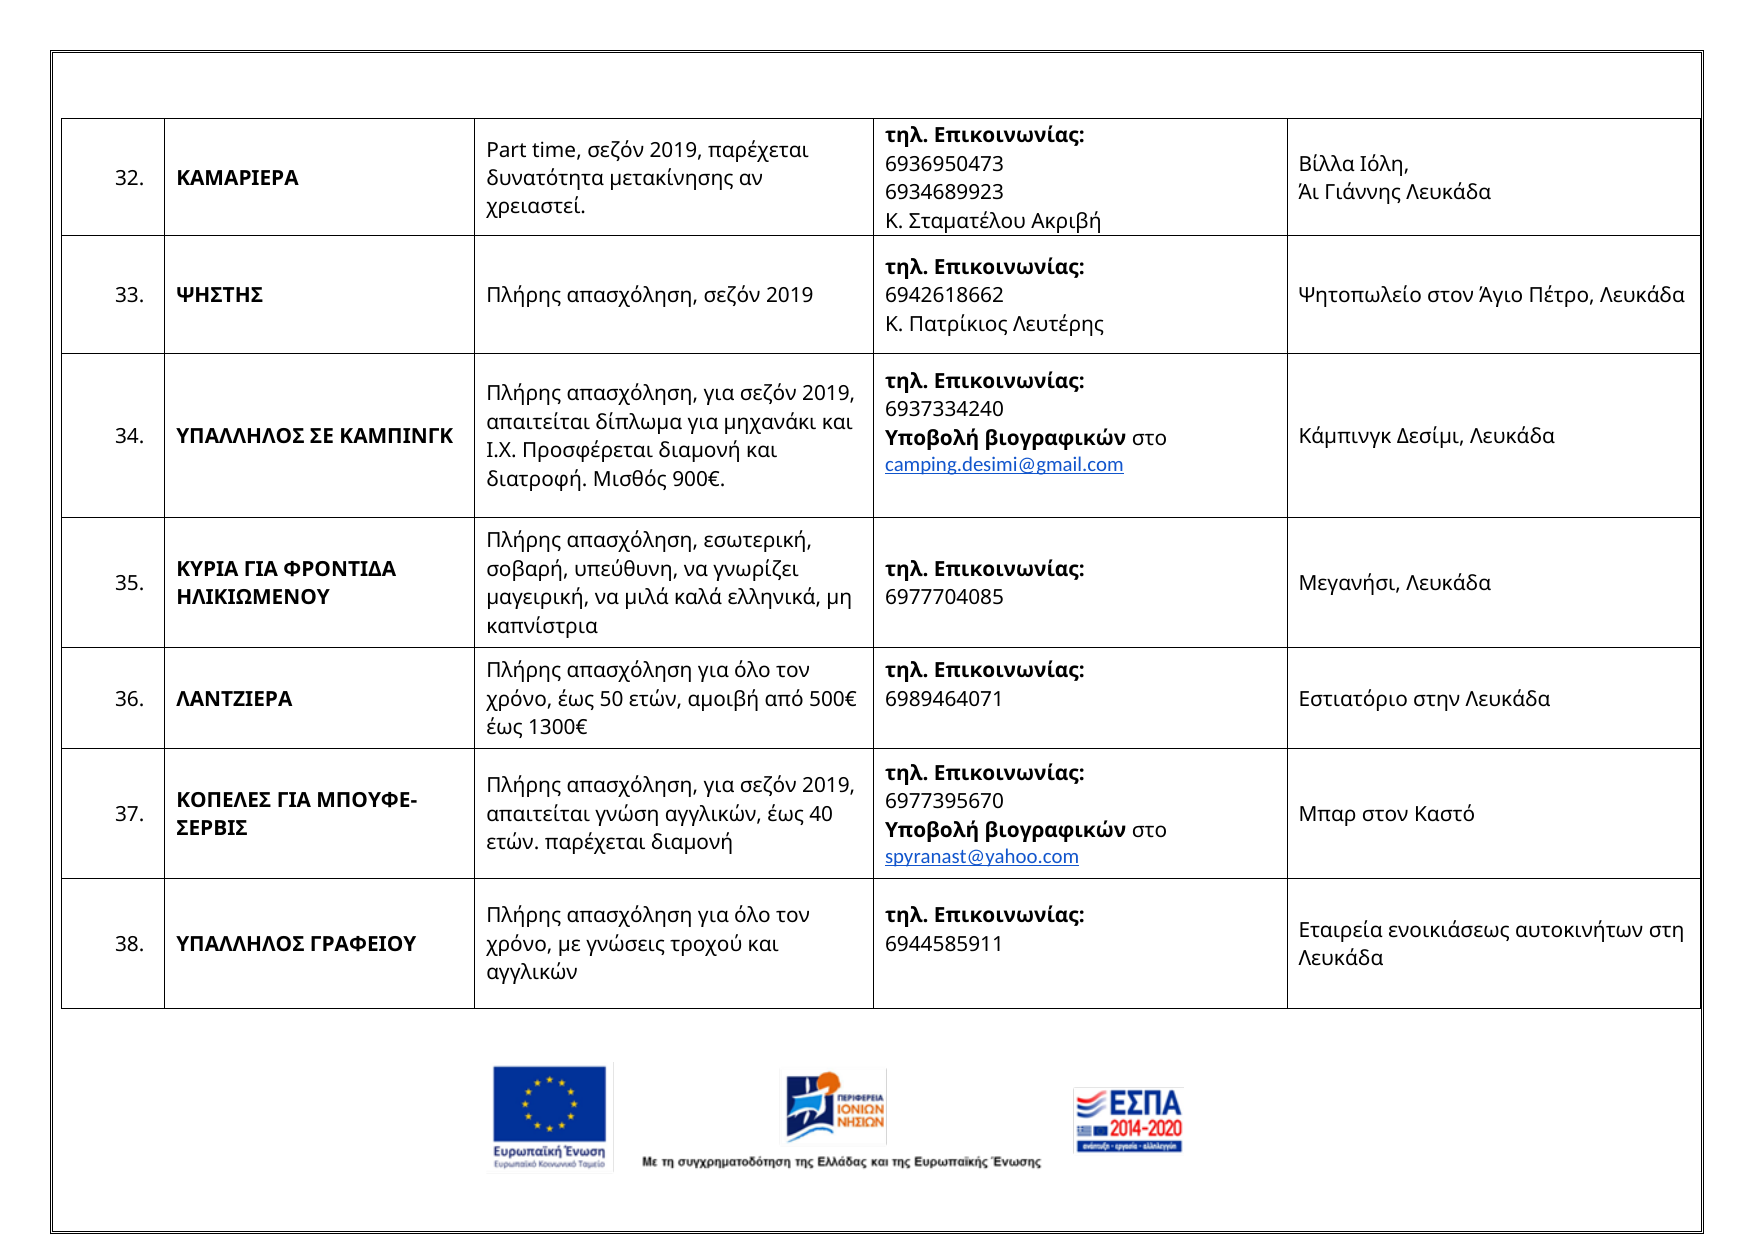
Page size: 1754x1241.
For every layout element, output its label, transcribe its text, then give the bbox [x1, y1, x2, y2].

table_cell [62, 648, 164, 748]
table_cell Ψητοπωλείο στον Άγιο Πέτρο, Λευκάδα [1288, 236, 1700, 353]
table_cell τηλ. Επικοινωνίας: 6977704085 [874, 518, 1287, 647]
table_cell Βίλλα Ιόλη, Άι Γιάννης Λευκάδα [1288, 119, 1700, 235]
table_cell [62, 354, 164, 517]
table_cell [62, 236, 164, 353]
table_cell τηλ. Επικοινωνίας: 6942618662 Κ. Πατρίκιος Λευτέρης [874, 236, 1287, 353]
table_cell τηλ. Επικοινωνίας: 6936950473 6934689923 Κ. Σταματέλου Ακριβή [874, 119, 1287, 235]
table_cell [62, 119, 164, 235]
table_cell ΥΠΑΛΛΗΛΟΣ ΣΕ ΚΑΜΠΙΝΓΚ [165, 354, 474, 517]
table_cell τηλ. Επικοινωνίας: 6989464071 [874, 648, 1287, 748]
table_cell Εταιρεία ενοικιάσεως αυτοκινήτων στη Λευκάδα [1288, 879, 1700, 1008]
table_cell Μεγανήσι, Λευκάδα [1288, 518, 1700, 647]
table_cell Πλήρης απασχόληση, εσωτερική, σοβαρή, υπεύθυνη, να γνωρίζει μαγειρική, να μιλά καλά ελληνικά, μη καπνίστρια [475, 518, 873, 647]
table_cell Πλήρης απασχόληση, σεζόν 2019 [475, 236, 873, 353]
table_cell Πλήρης απασχόληση για όλο τον χρόνο, έως 50 ετών, αμοιβή από 500€ έως 1300€ [475, 648, 873, 748]
table_cell ΛΑΝΤΖΙΕΡΑ [165, 648, 474, 748]
picture [486, 1062, 1184, 1176]
table_cell [62, 879, 164, 1008]
table_cell ΥΠΑΛΛΗΛΟΣ ΓΡΑΦΕΙΟΥ [165, 879, 474, 1008]
table_cell ΚΟΠΕΛΕΣ ΓΙΑ ΜΠΟΥΦΕ-ΣΕΡΒΙΣ [165, 749, 474, 878]
table_cell ΨΗΣΤΗΣ [165, 236, 474, 353]
table_cell [62, 518, 164, 647]
table_cell Part time, σεζόν 2019, παρέχεται δυνατότητα μετακίνησης αν χρειαστεί. [475, 119, 873, 235]
table_cell [62, 749, 164, 878]
table_cell Πλήρης απασχόληση για όλο τον χρόνο, με γνώσεις τροχού και αγγλικών [475, 879, 873, 1008]
table_cell ΚΑΜΑΡΙΕΡΑ [165, 119, 474, 235]
table_cell Μπαρ στον Καστό [1288, 749, 1700, 878]
table_cell Εστιατόριο στην Λευκάδα [1288, 648, 1700, 748]
table_cell τηλ. Επικοινωνίας: 6937334240 Υποβολή βιογραφικών στο camping.desimi@gmail.com [874, 354, 1287, 517]
table_cell Πλήρης απασχόληση, για σεζόν 2019, απαιτείται γνώση αγγλικών, έως 40 ετών. παρέχεται διαμονή [475, 749, 873, 878]
table_cell Πλήρης απασχόληση, για σεζόν 2019, απαιτείται δίπλωμα για μηχανάκι και Ι.Χ. Προσφέρεται διαμονή και διατροφή. Μισθός 900€. [475, 354, 873, 517]
table_cell Κάμπινγκ Δεσίμι, Λευκάδα [1288, 354, 1700, 517]
table_cell τηλ. Επικοινωνίας: 6944585911 [874, 879, 1287, 1008]
table_cell ΚΥΡΙΑ ΓΙΑ ΦΡΟΝΤΙΔΑ ΗΛΙΚΙΩΜΕΝΟΥ [165, 518, 474, 647]
table_cell τηλ. Επικοινωνίας: 6977395670 Υποβολή βιογραφικών στο spyranast@yahoo.com [874, 749, 1287, 878]
